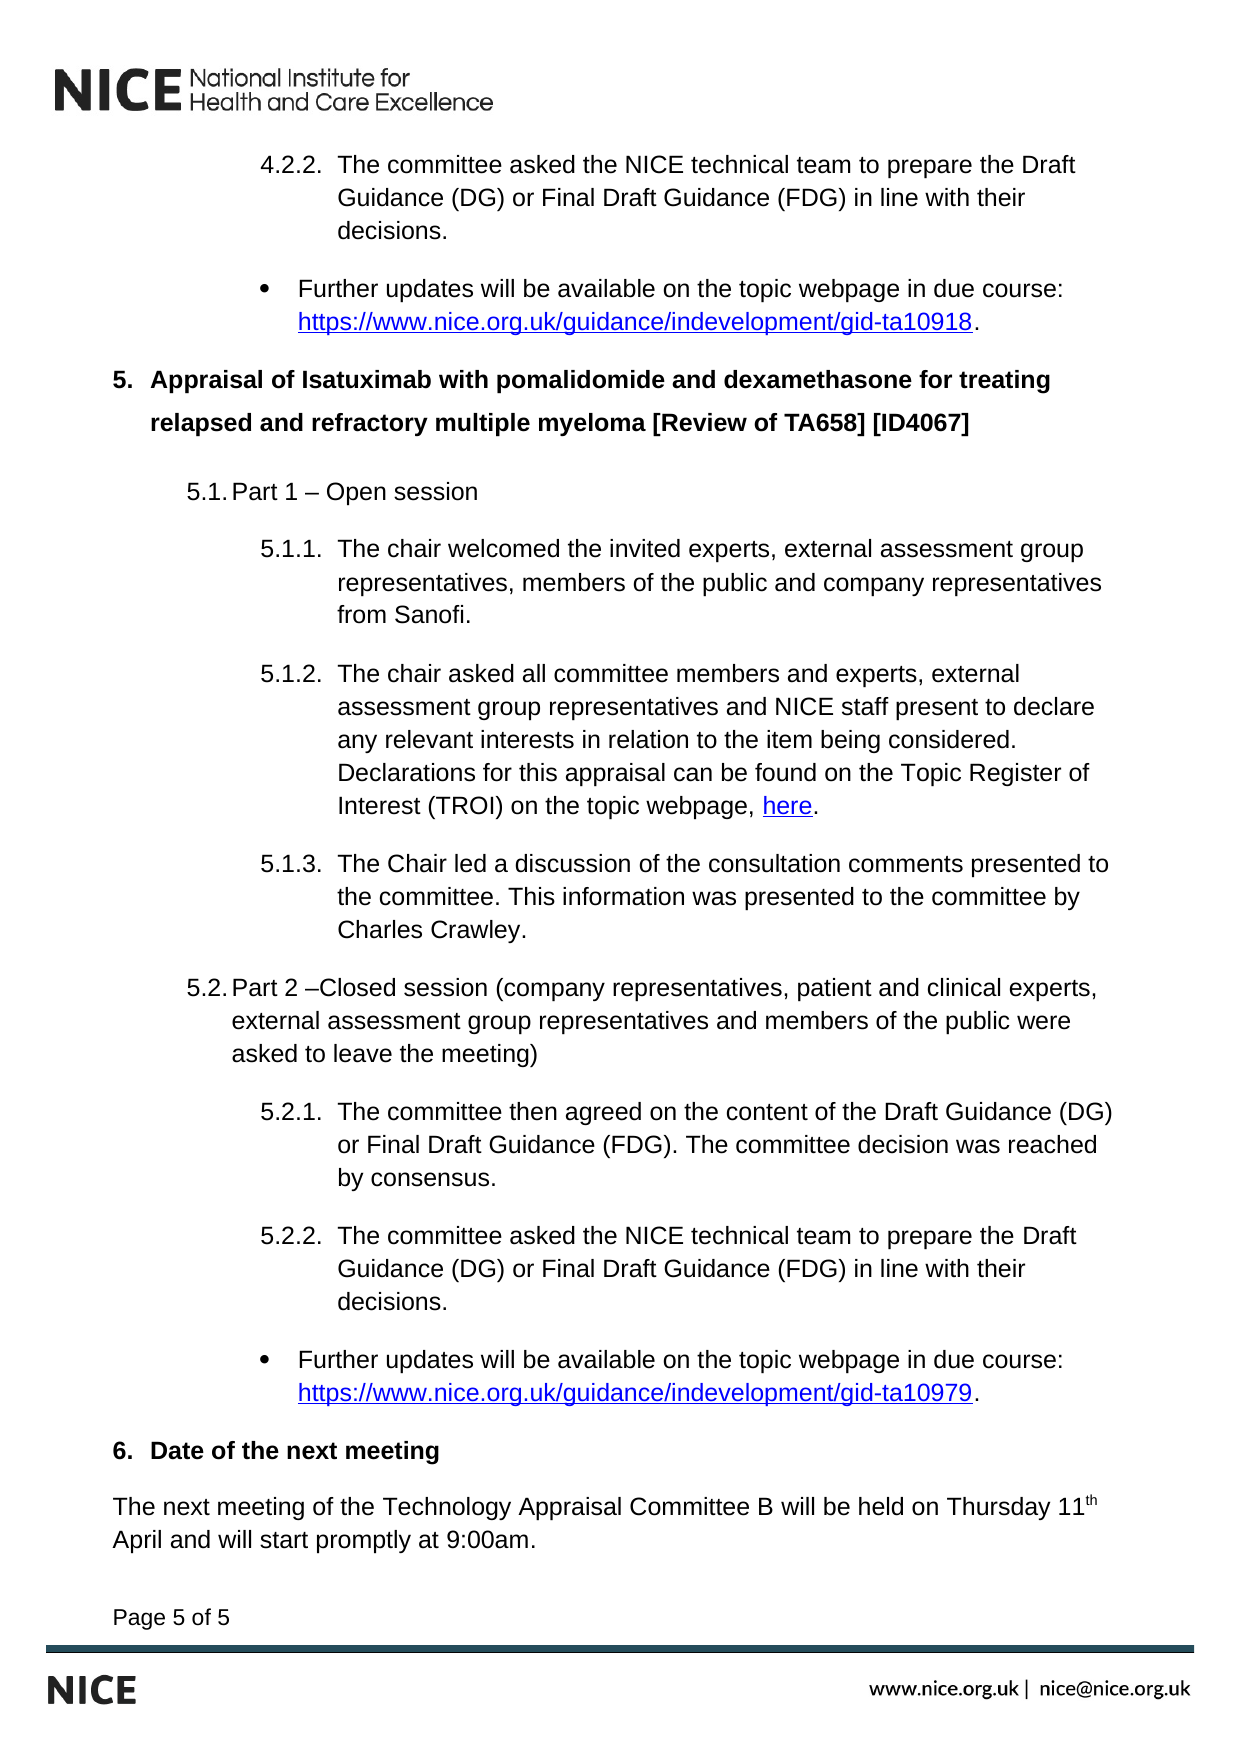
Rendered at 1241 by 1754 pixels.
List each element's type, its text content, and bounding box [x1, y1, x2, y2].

list The chair asked all committee members and experts, external assessment group representatives and NICE staff present to declare any relevant interests in relation to the item being considered. Declarations for this appraisal can be found on the Topic Register of Interest (TROI) on the topic webpage, here. [260, 658, 1128, 819]
list Part 2 –Closed session (company representatives, patient and clinical experts, external assessment group representatives and members of the public were asked to leave the meeting) [186, 973, 1128, 1067]
picture [32, 47, 511, 128]
list The committee asked the NICE technical team to prepare the Draft Guidance (DG) or Final Draft Guidance (FDG) in line with their decisions. [260, 150, 1128, 245]
list Further updates will be available on the topic webpage in due course: [260, 1345, 1128, 1407]
list The chair welcomed the invited experts, external assessment group representatives, members of the public and company representatives from [260, 534, 1128, 629]
subtitle Date of the next meeting [112, 1436, 1128, 1465]
list The committee then agreed on the content of the Draft Guidance (DG) or Final Draft Guidance (FDG). The committee decision was reached [260, 1097, 1128, 1192]
list The Chair led a discussion This information was presented to the committee by . [260, 849, 1128, 943]
list The committee asked the NICE technical team to prepare the or Final Draft Guidance (FDG) in line with their decisions. [260, 1221, 1128, 1316]
list of [112, 365, 1128, 437]
list Part 1 – Open session [186, 476, 1128, 505]
text The next meeting of the will be held on and will start promptly at . [112, 1492, 1128, 1553]
picture [46, 1645, 1195, 1729]
list Further updates will be available on the topic webpage in due course: https://www.nice.org.uk/guidance/indevelopment/gid-ta10918. [260, 274, 1128, 336]
